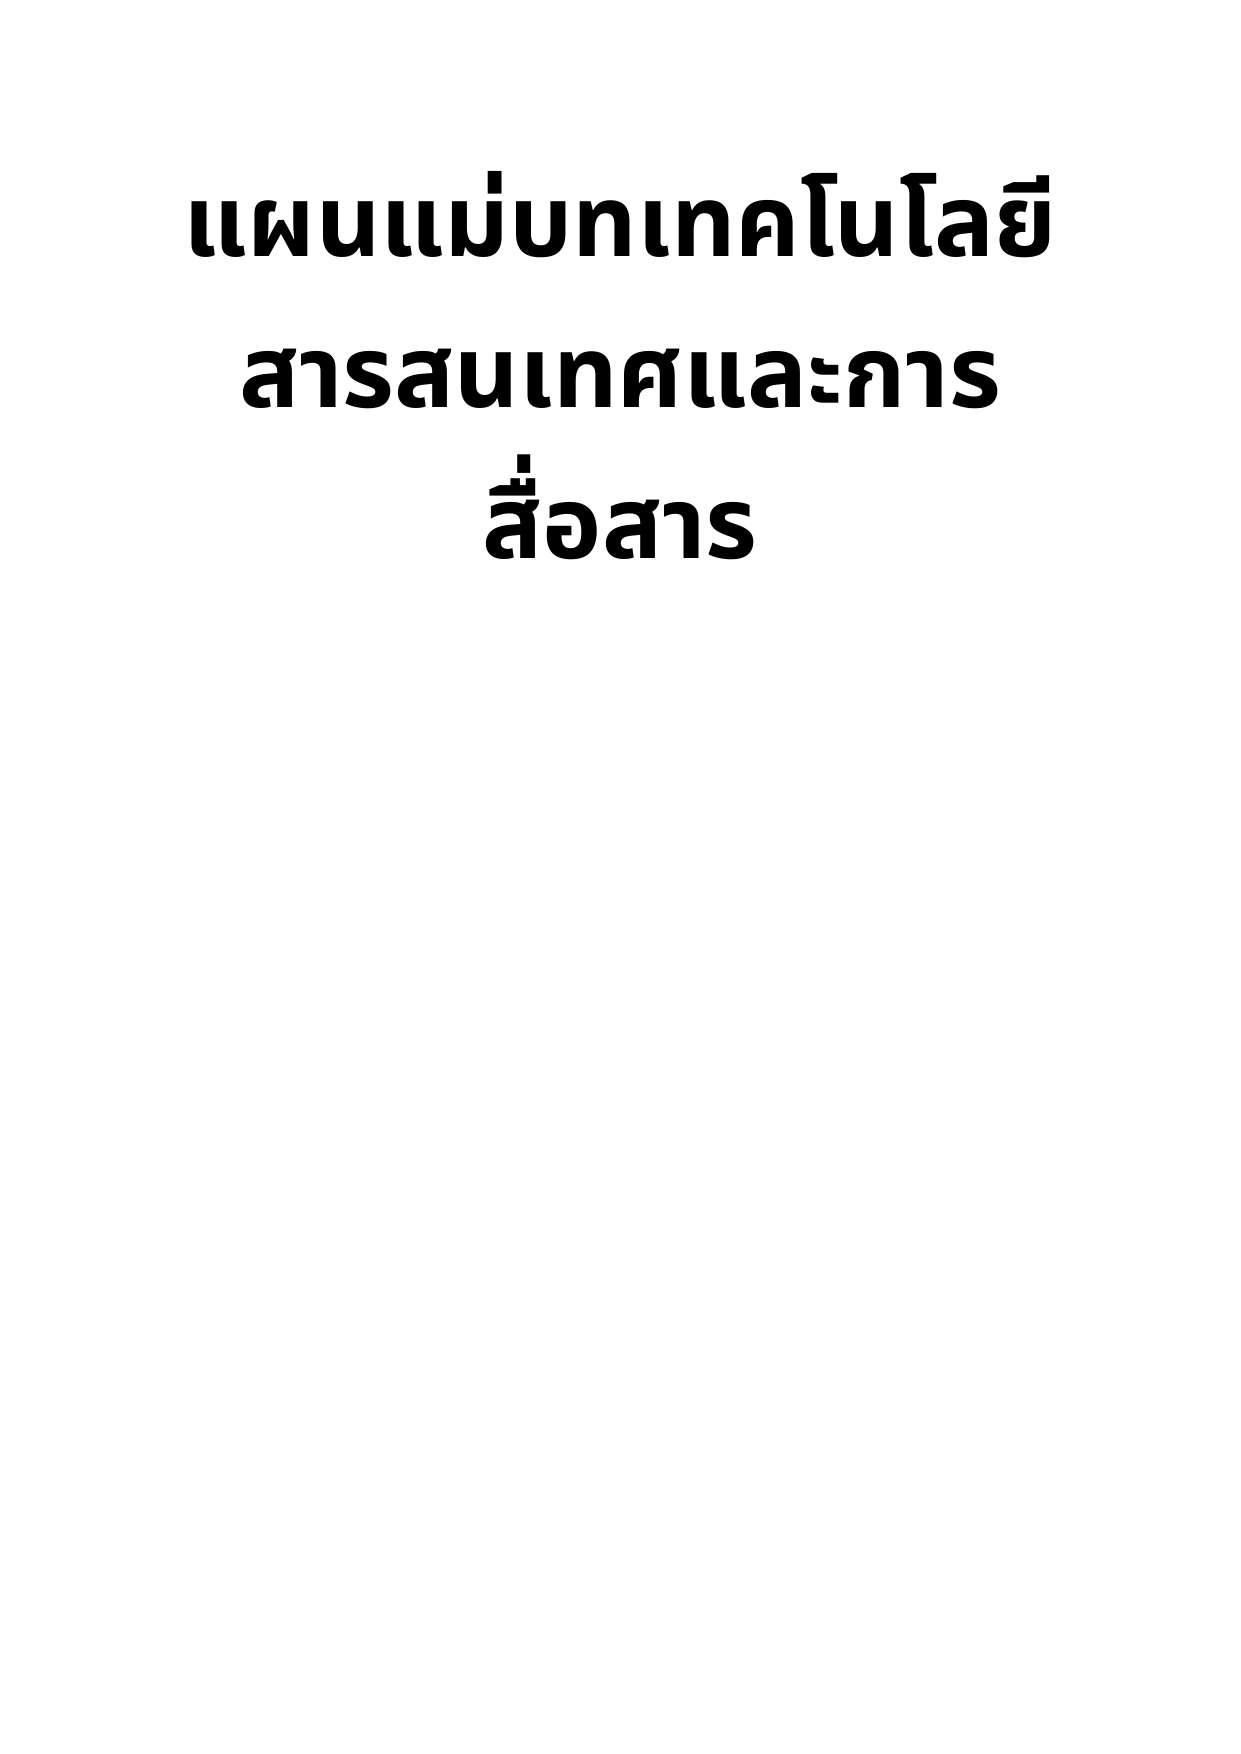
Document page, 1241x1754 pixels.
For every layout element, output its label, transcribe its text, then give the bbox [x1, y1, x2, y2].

text แผนแม่บทเทคโนโลยีสารสนเทศและการสื่อสาร [150, 150, 1090, 603]
